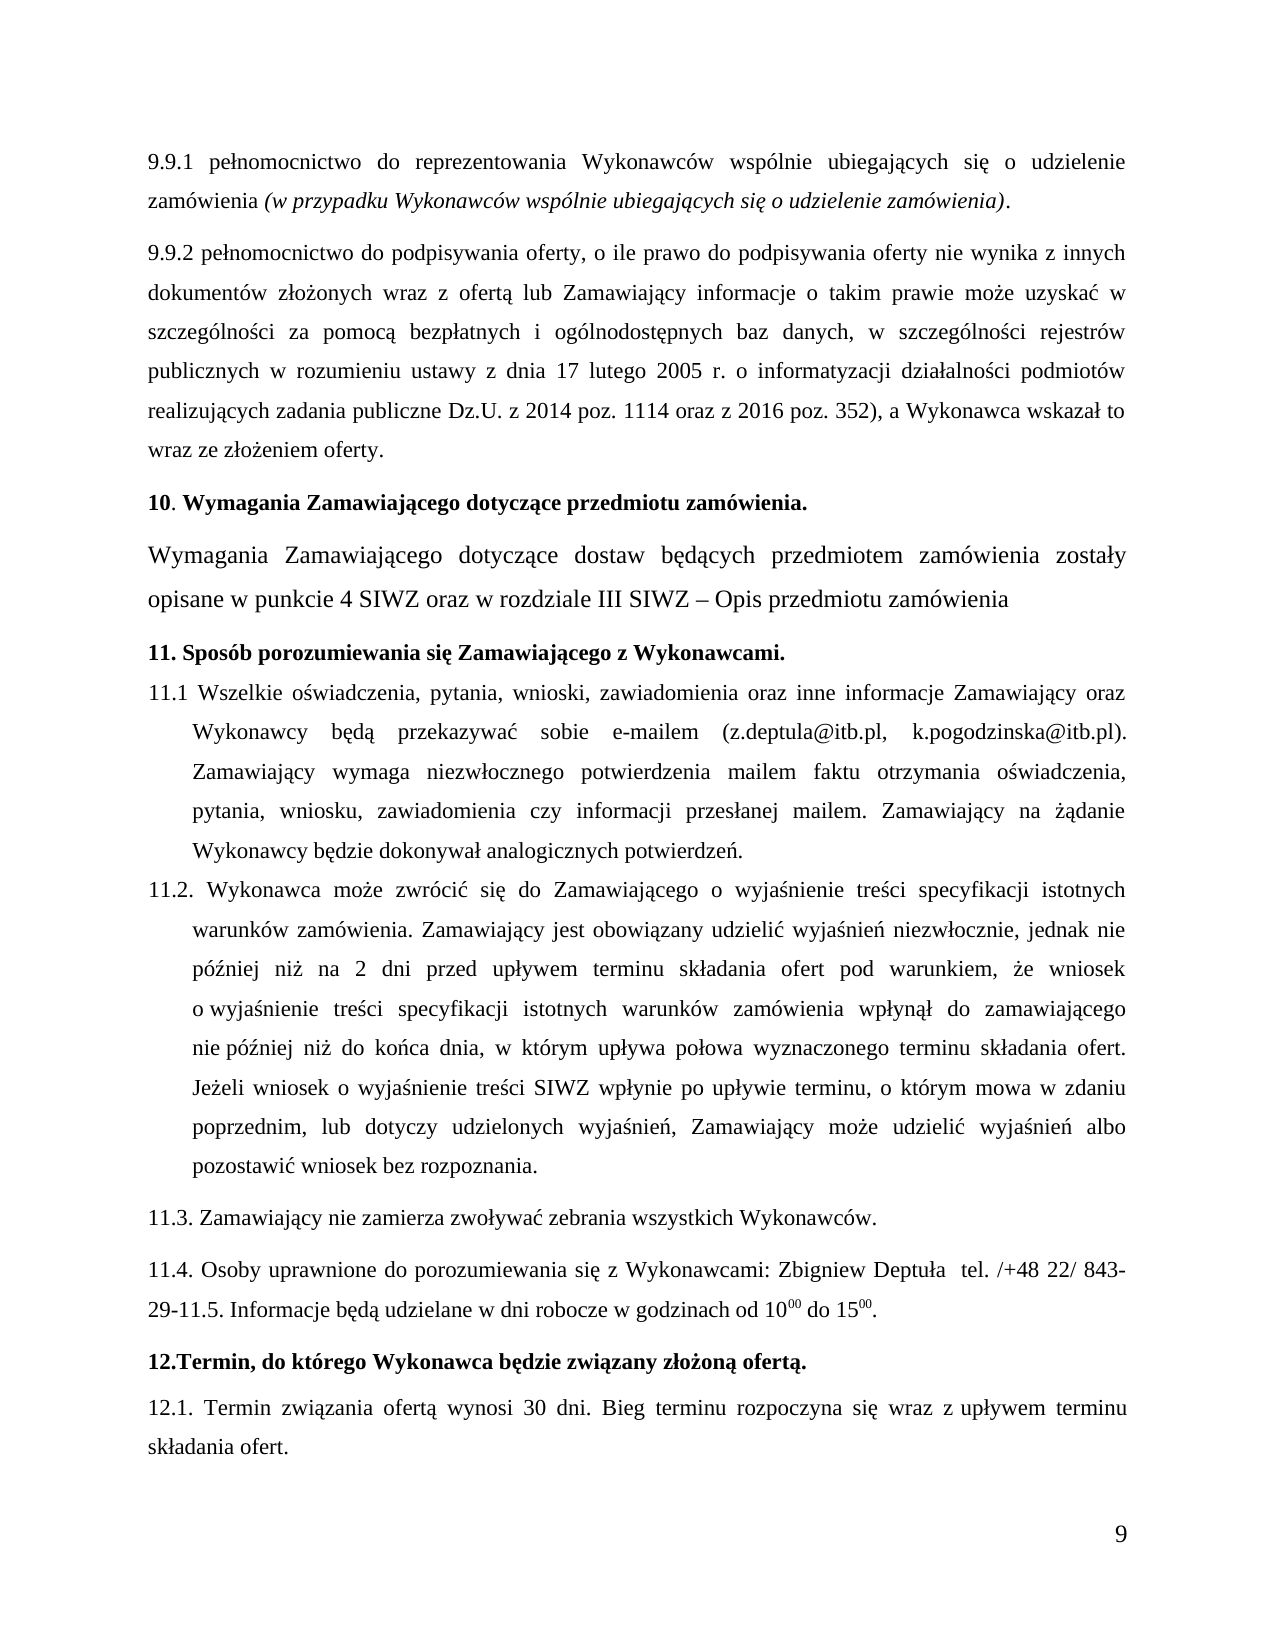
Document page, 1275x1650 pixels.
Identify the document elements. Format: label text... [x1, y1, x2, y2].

text 11.3. Zamawiający nie zamierza zwoływać zebrania wszystkich Wykonawców. [148, 1204, 1127, 1231]
text 9.9.2 pełnomocnictwo do podpisywania oferty, o ile prawo do podpisywania oferty nie wynika z innych dokumentów złożonych wraz z ofertą lub Zamawiający informacje o takim prawie może uzyskać w szczególności za pomocą bezpłatnych i ogólnodostępnych baz danych, w szczególności rejestrów publicznych w rozumieniu ustawy z dnia 17 lutego 2005 r. o informatyzacji działalności podmiotów realizujących zadania publiczne Dz.U. z 2014 poz. 1114 oraz z 2016 poz. 352), a Wykonawca wskazał to wraz ze złożeniem oferty. [148, 239, 1127, 463]
text 12.Termin, do którego Wykonawca będzie związany złożoną ofertą. [148, 1348, 1127, 1374]
text 11.1 Wszelkie oświadczenia, pytania, wnioski, zawiadomienia oraz inne informacje Zamawiający oraz Wykonawcy będą przekazywać sobie e-mailem (z.deptula@itb.pl, k.pogodzinska@itb.pl). Zamawiający wymaga niezwłocznego potwierdzenia mailem faktu otrzymania oświadczenia, pytania, wniosku, zawiadomienia czy informacji przesłanej mailem. Zamawiający na żądanie Wykonawcy będzie dokonywał analogicznych potwierdzeń. [148, 679, 1127, 863]
text 10. Wymagania Zamawiającego dotyczące przedmiotu zamówienia. [148, 488, 1127, 515]
text Wymagania Zamawiającego dotyczące dostaw będących przedmiotem zamówienia zostały opisane w punkcie 4 SIWZ oraz w rozdziale III SIWZ – Opis przedmiotu zamówienia [148, 541, 1127, 612]
text 11.4. Osoby uprawnione do porozumiewania się z Wykonawcami: Zbigniew Deptuła tel. /+48 22/ 843-29-11.5. Informacje będą udzielane w dni robocze w godzinach od 1000 do 1500. [148, 1256, 1127, 1322]
text 11. Sposób porozumiewania się Zamawiającego z Wykonawcami. [148, 639, 1127, 666]
text 9.9.1 pełnomocnictwo do reprezentowania Wykonawców wspólnie ubiegających się o udzielenie zamówienia (w przypadku Wykonawców wspólnie ubiegających się o udzielenie zamówienia). [148, 148, 1127, 213]
text 12.1. Termin związania ofertą wynosi 30 dni. Bieg terminu rozpoczyna się wraz z upływem terminu składania ofert. [148, 1394, 1127, 1459]
text 11.2. Wykonawca może zwrócić się do Zamawiającego o wyjaśnienie treści specyfikacji istotnych warunków zamówienia. Zamawiający jest obowiązany udzielić wyjaśnień niezwłocznie, jednak nie później niż na 2 dni przed upływem terminu składania ofert pod warunkiem, że wniosek o wyjaśnienie treści specyfikacji istotnych warunków zamówienia wpłynął do zamawiającego nie później niż do końca dnia, w którym upływa połowa wyznaczonego terminu składania ofert. Jeżeli wniosek o wyjaśnienie treści SIWZ wpłynie po upływie terminu, o którym mowa w zdaniu poprzednim, lub dotyczy udzielonych wyjaśnień, Zamawiający może udzielić wyjaśnień albo pozostawić wniosek bez rozpoznania. [148, 876, 1127, 1179]
